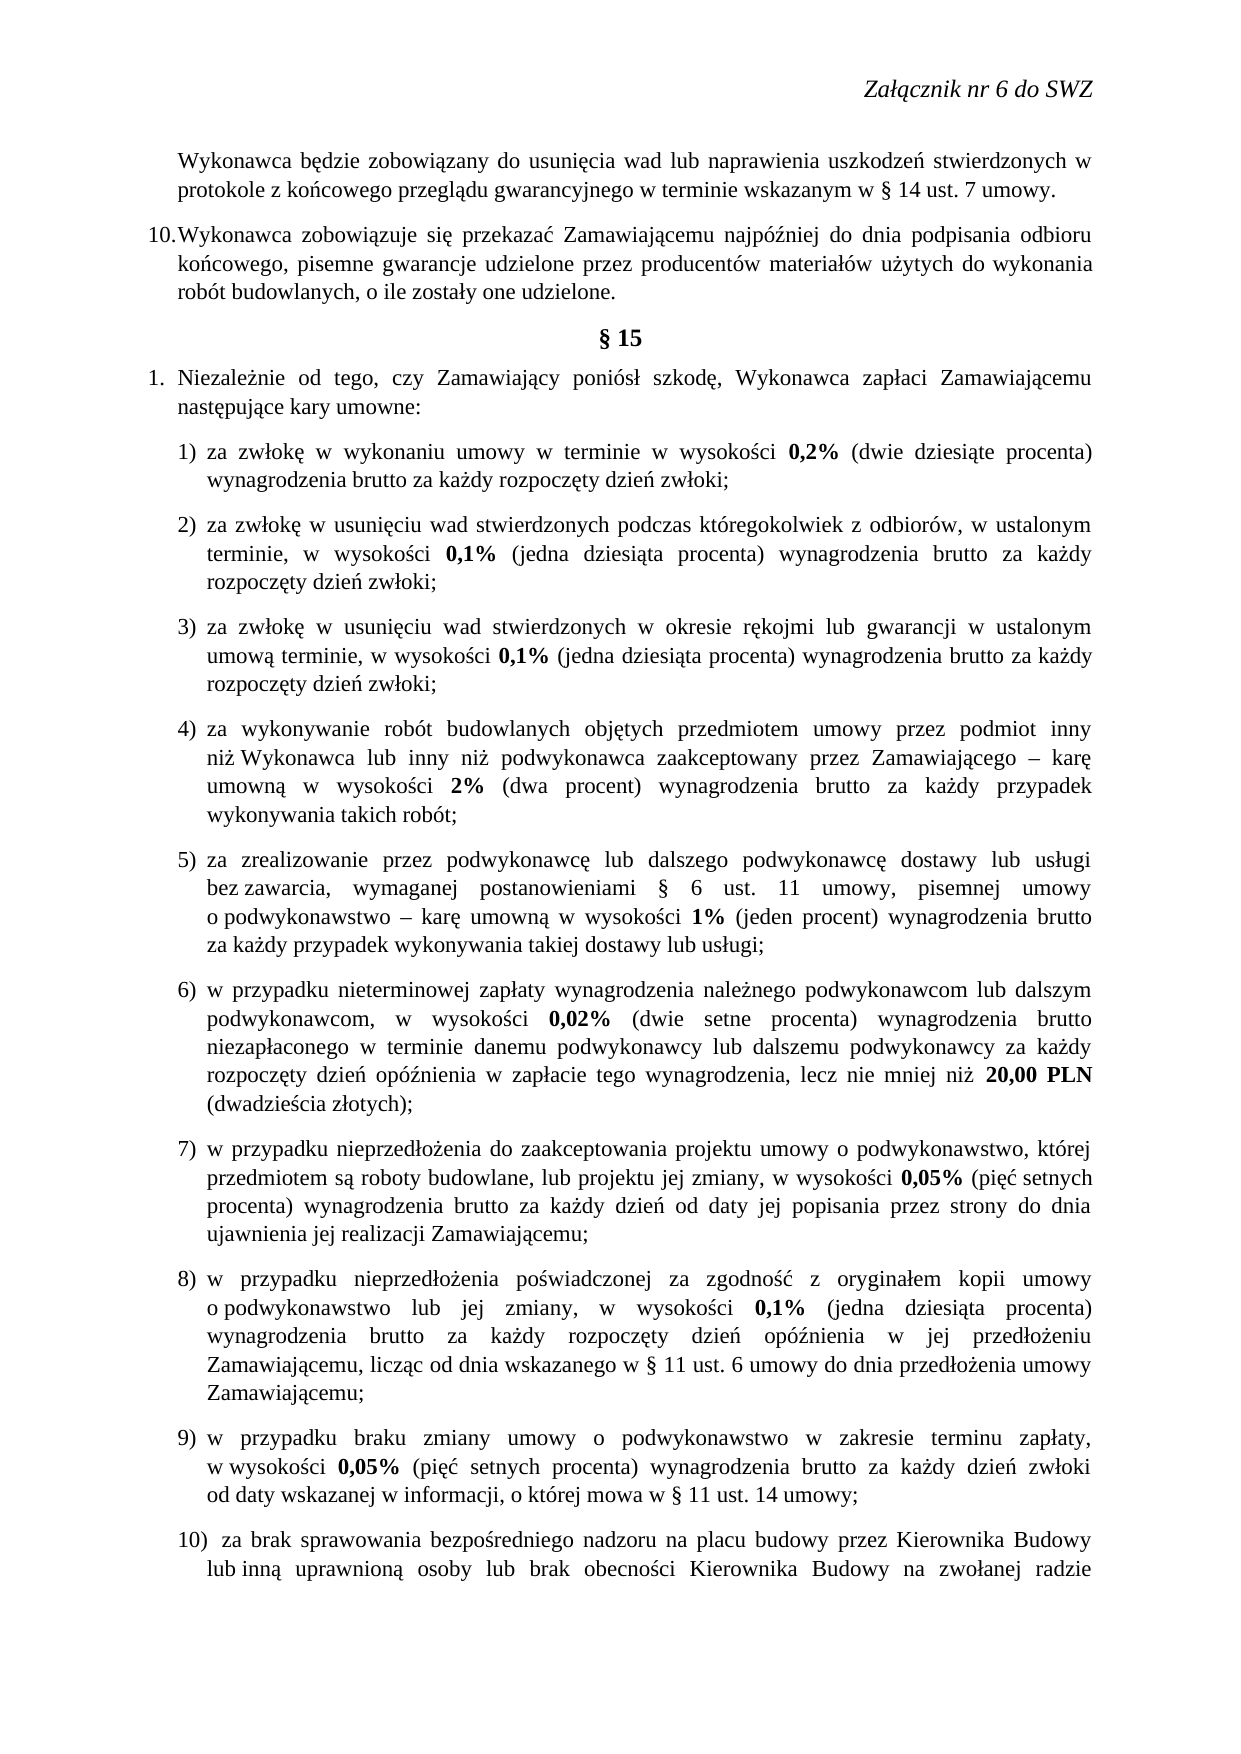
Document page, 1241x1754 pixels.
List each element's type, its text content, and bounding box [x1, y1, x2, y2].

list w przypadku nieprzedłożenia poświadczonej za zgodność z oryginałem kopii umowy o podwykonawstwo lub jej zmiany, w wysokości 0,1% (jedna dziesiąta procenta) wynagrodzenia brutto za każdy rozpoczęty dzień opóźnienia w jej przedłożeniu Zamawiającemu, licząc od dnia wskazanego w § 11 ust. 6 umowy do dnia przedłożenia umowy Zamawiającemu; [177, 1266, 1093, 1406]
list w przypadku braku zmiany umowy o podwykonawstwo w zakresie terminu zapłaty, w wysokości 0,05% (pięć setnych procenta) wynagrodzenia brutto za każdy dzień zwłoki od daty wskazanej w informacji, o której mowa w § 11 ust. 14 umowy; [177, 1424, 1093, 1508]
list w przypadku nieprzedłożenia do zaakceptowania projektu umowy o podwykonawstwo, której przedmiotem są roboty budowlane, lub projektu jej zmiany, w wysokości 0,05% (pięć setnych procenta) wynagrodzenia brutto za każdy dzień od daty jej popisania przez strony do dnia ujawnienia jej realizacji Zamawiającemu; [177, 1135, 1093, 1247]
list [177, 1526, 1093, 1581]
list Niezależnie od tego, czy Zamawiający poniósł szkodę, Wykonawca zapłaci Zamawiającemu następujące kary umowne: [148, 364, 1093, 419]
list za zrealizowanie przez podwykonawcę lub dalszego podwykonawcę dostawy lub usługi bez zawarcia, wymaganej postanowieniami § 6 ust. 11 umowy, pisemnej umowy o podwykonawstwo – karę umowną w wysokości 1% (jeden procent) wynagrodzenia brutto za każdy przypadek wykonywania takiej dostawy lub usługi; [177, 846, 1093, 957]
text 15 [148, 323, 1093, 352]
list za zwłokę w usunięciu wad stwierdzonych podczas któregokolwiek z odbiorów, w ustalonym terminie, w wysokości 0,1% (jedna dziesiąta procenta) wynagrodzenia brutto za każdy rozpoczęty dzień zwłoki; [177, 511, 1093, 595]
list w przypadku nieterminowej zapłaty wynagrodzenia należnego podwykonawcom lub dalszym podwykonawcom, w wysokości 0,02% (dwie setne procenta) wynagrodzenia brutto niezapłaconego w terminie danemu podwykonawcy lub dalszemu podwykonawcy za każdy rozpoczęty dzień opóźnienia w zapłacie tego wynagrodzenia, lecz nie mniej niż 20,00 PLN (dwadzieścia złotych); [177, 976, 1093, 1116]
list za zwłokę w usunięciu wad stwierdzonych w okresie rękojmi lub gwarancji w ustalonym umową terminie, w wysokości 0,1% (jedna dziesiąta procenta) wynagrodzenia brutto za każdy rozpoczęty dzień zwłoki; [177, 613, 1093, 697]
list za zwłokę w wykonaniu umowy w terminie w wysokości 0,2% (dwie dziesiąte procenta) wynagrodzenia brutto za każdy rozpoczęty dzień zwłoki; [177, 438, 1093, 493]
list za wykonywanie robót budowlanych objętych przedmiotem umowy przez podmiot inny niż Wykonawca lub inny niż podwykonawca zaakceptowany przez Zamawiającego – karę umowną w wysokości 2% (dwa procent) wynagrodzenia brutto za każdy przypadek wykonywania takich robót; [177, 715, 1093, 827]
list Wykonawca zobowiązuje się przekazać Zamawiającemu najpóźniej do dnia podpisania odbioru końcowego, pisemne gwarancje udzielone przez producentów materiałów użytych do wykonania robót budowlanych, o ile zostały one udzielone. [148, 221, 1093, 304]
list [148, 148, 1093, 202]
